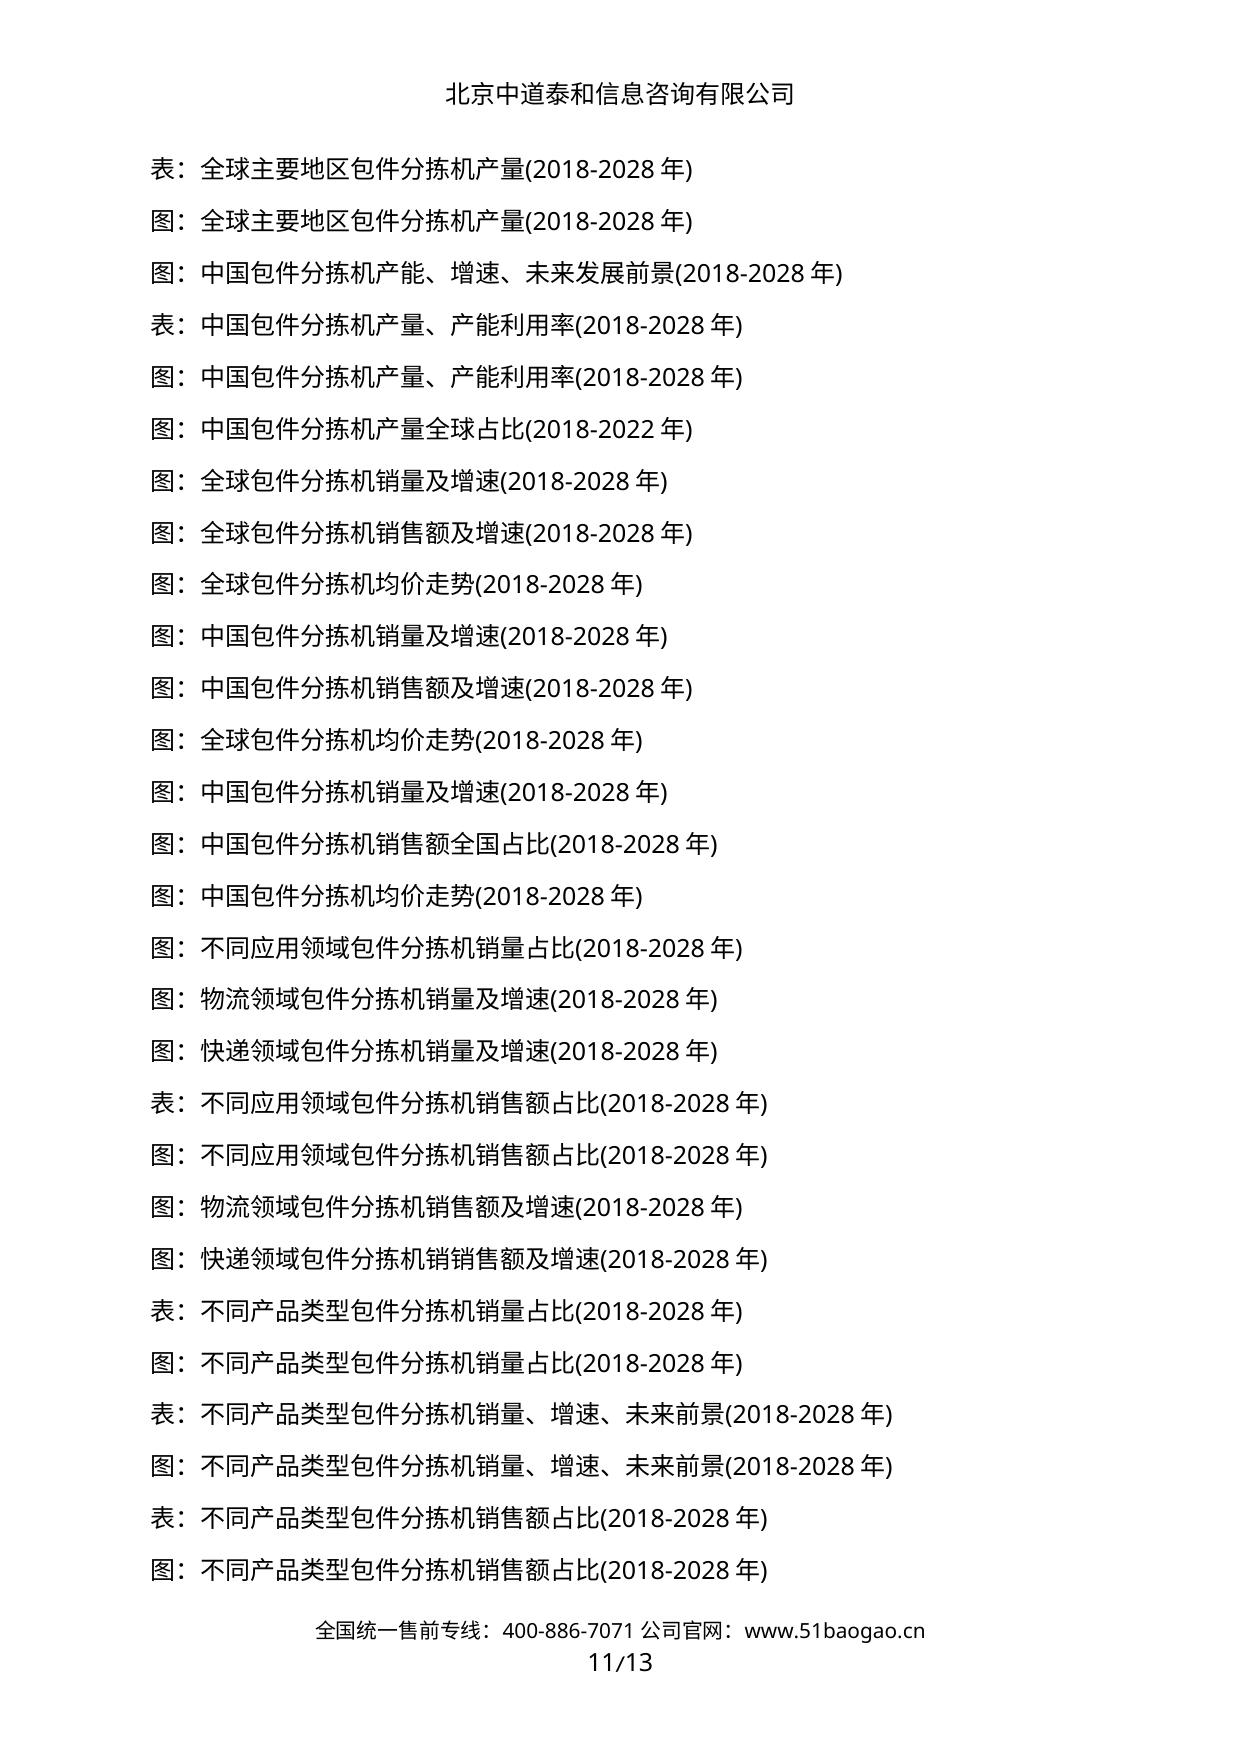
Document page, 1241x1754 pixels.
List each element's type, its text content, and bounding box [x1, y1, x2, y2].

text 图：不同产品类型包件分拣机销售额占比(2018-2028年) [150, 1551, 1090, 1587]
text 图：中国包件分拣机销量及增速(2018-2028年) [150, 772, 1090, 809]
text 表：不同产品类型包件分拣机销量、增速、未来前景(2018-2028年) [150, 1395, 1090, 1431]
text 图：中国包件分拣机销售额及增速(2018-2028年) [150, 669, 1090, 705]
text 表：不同产品类型包件分拣机销售额占比(2018-2028年) [150, 1499, 1090, 1535]
text 图：全球包件分拣机均价走势(2018-2028年) [150, 721, 1090, 757]
text 图：不同产品类型包件分拣机销量、增速、未来前景(2018-2028年) [150, 1447, 1090, 1483]
text 图：全球包件分拣机销售额及增速(2018-2028年) [150, 513, 1090, 549]
text 图：中国包件分拣机销售额全国占比(2018-2028年) [150, 824, 1090, 861]
text 图：中国包件分拣机销量及增速(2018-2028年) [150, 617, 1090, 653]
text 图：中国包件分拣机产能、增速、未来发展前景(2018-2028年) [150, 254, 1090, 290]
text 图：中国包件分拣机产量、产能利用率(2018-2028年) [150, 357, 1090, 394]
text 图：全球包件分拣机均价走势(2018-2028年) [150, 565, 1090, 601]
text 图：不同应用领域包件分拣机销量占比(2018-2028年) [150, 928, 1090, 964]
text 图：中国包件分拣机均价走势(2018-2028年) [150, 876, 1090, 912]
text 图：物流领域包件分拣机销量及增速(2018-2028年) [150, 980, 1090, 1016]
text 图：全球包件分拣机销量及增速(2018-2028年) [150, 461, 1090, 497]
text 图：快递领域包件分拣机销量及增速(2018-2028年) [150, 1032, 1090, 1068]
text 图：中国包件分拣机产量全球占比(2018-2022年) [150, 409, 1090, 446]
text 表：不同应用领域包件分拣机销售额占比(2018-2028年) [150, 1084, 1090, 1120]
text 图：不同产品类型包件分拣机销量占比(2018-2028年) [150, 1343, 1090, 1379]
text 图：不同应用领域包件分拣机销售额占比(2018-2028年) [150, 1136, 1090, 1172]
text 图：全球主要地区包件分拣机产量(2018-2028年) [150, 202, 1090, 238]
text 表：不同产品类型包件分拣机销量占比(2018-2028年) [150, 1291, 1090, 1327]
text 表：全球主要地区包件分拣机产量(2018-2028年) [150, 150, 1090, 186]
text 图：快递领域包件分拣机销销售额及增速(2018-2028年) [150, 1239, 1090, 1276]
text 表：中国包件分拣机产量、产能利用率(2018-2028年) [150, 306, 1090, 342]
text 图：物流领域包件分拣机销售额及增速(2018-2028年) [150, 1187, 1090, 1224]
